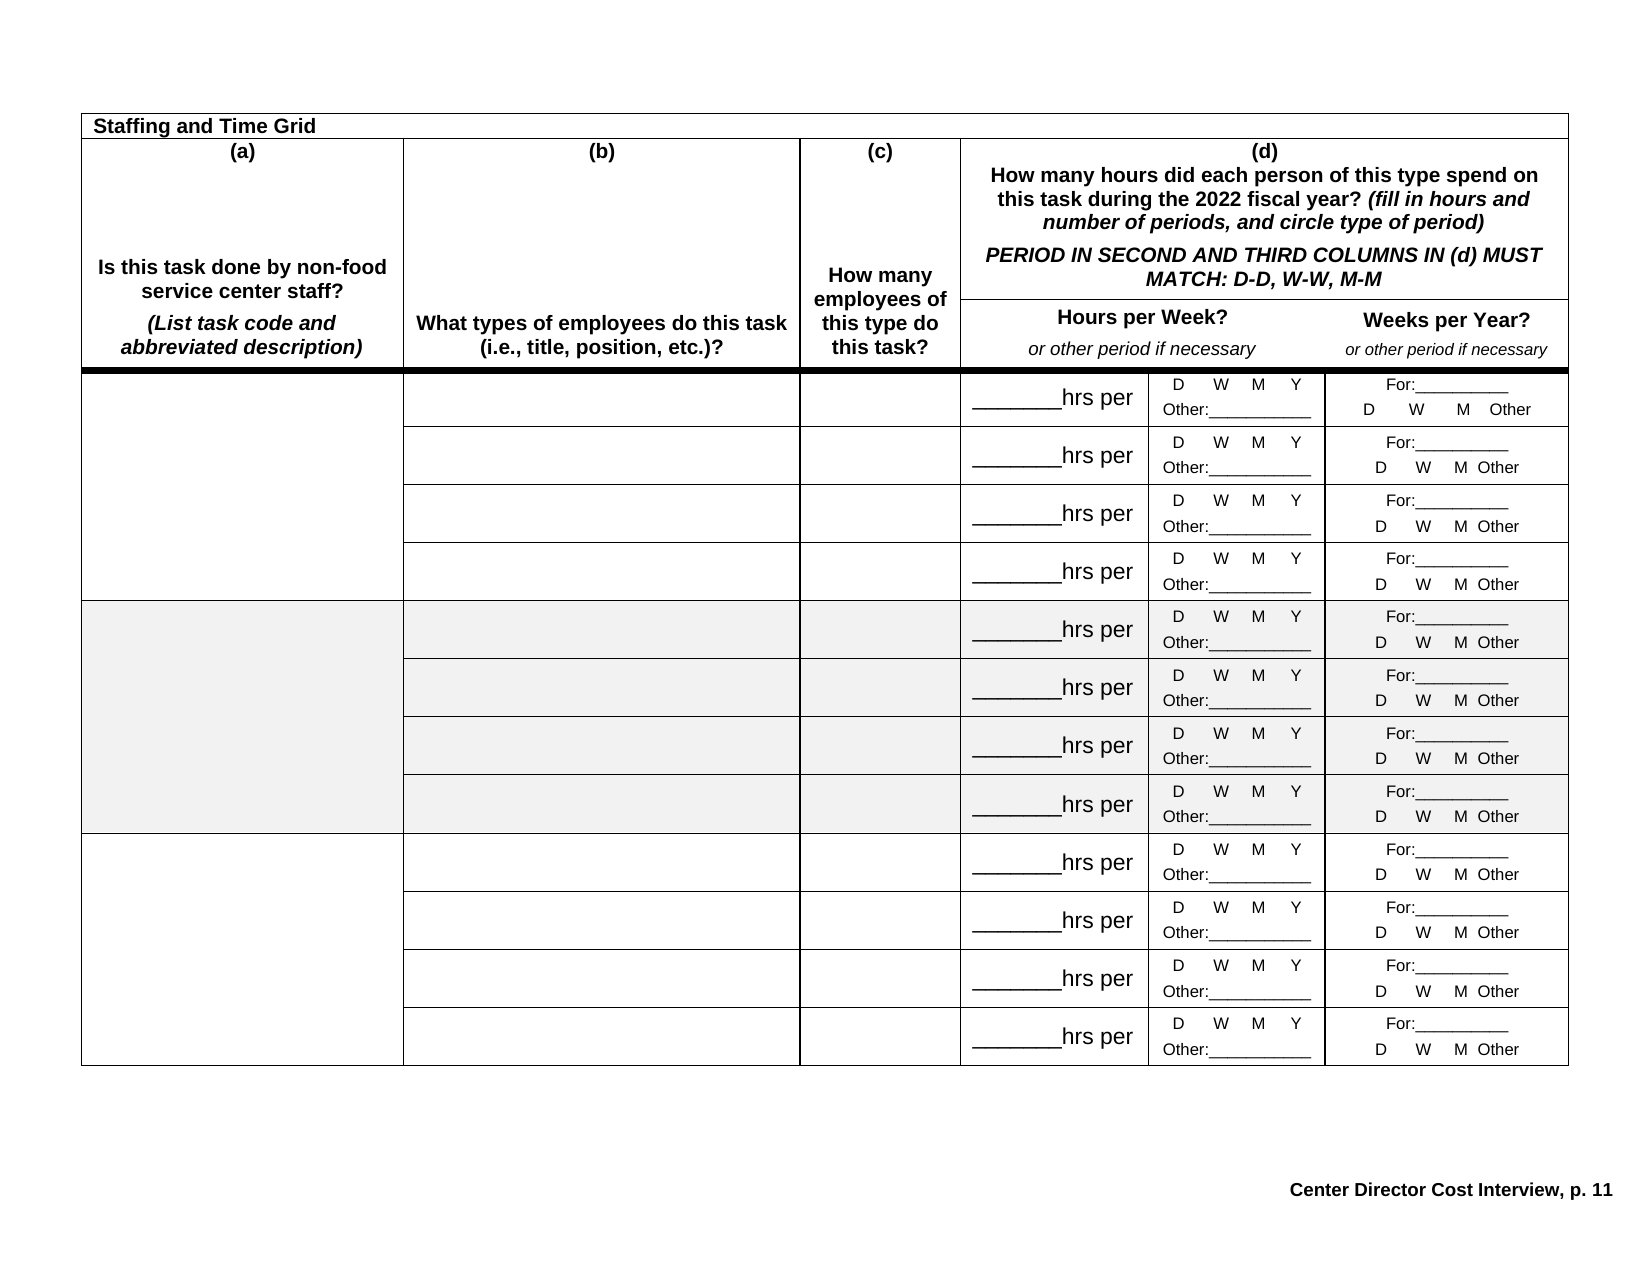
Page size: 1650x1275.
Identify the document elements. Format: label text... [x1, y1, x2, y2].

table_cell [82, 834, 403, 1065]
table_cell For:__________ D W M Other [1326, 485, 1568, 542]
table_cell D W M Y Other:___________ [1149, 717, 1324, 774]
table_cell D W M Y Other:___________ [1149, 775, 1324, 832]
table_cell [801, 659, 960, 716]
table_cell [801, 543, 960, 600]
table_cell _______hrs per [961, 485, 1148, 542]
table_cell [404, 834, 799, 891]
table_cell [801, 601, 960, 658]
table_cell [801, 1008, 960, 1065]
table_cell [404, 601, 799, 658]
table_cell (a) [82, 139, 403, 162]
table_cell For:__________ D W M Other [1326, 659, 1568, 716]
table_cell (c) [801, 139, 960, 162]
table_cell D W M Y Other:___________ [1149, 427, 1324, 484]
table_cell D W M Y Other:___________ [1149, 374, 1324, 426]
table_cell _______hrs per [961, 427, 1148, 484]
table_cell What types of employees do this task (i.e., title, position, etc.)? [404, 163, 799, 367]
table_cell Weeks per Year? or other period if necessary [1325, 300, 1568, 367]
table_cell [404, 775, 799, 832]
table_cell For:__________ D W M Other [1326, 1008, 1568, 1065]
table_cell [404, 427, 799, 484]
table_cell How many hours did each person of this type spend on this task during the 2022 fiscal year? (fill in hours and number of periods, and circle type of period) PERIOD IN SECOND AND THIRD COLUMNS IN (d) MUST MATCH: D-D, W-W, M-M [961, 163, 1568, 299]
table_cell [801, 775, 960, 832]
table_cell D W M Y Other:___________ [1149, 892, 1324, 949]
table_cell For:__________ D W M Other [1326, 717, 1568, 774]
table_cell How many employees of this type do this task? [801, 163, 960, 367]
table_cell D W M Y Other:___________ [1149, 1008, 1324, 1065]
table_cell For:__________ D W M Other [1326, 950, 1568, 1007]
table_cell _______hrs per [961, 543, 1148, 600]
table_cell [801, 374, 960, 426]
table_cell _______hrs per [961, 892, 1148, 949]
table_cell _______hrs per [961, 834, 1148, 891]
table_cell D W M Y Other:___________ [1149, 543, 1324, 600]
table_cell D W M Y Other:___________ [1149, 950, 1324, 1007]
table_cell For:__________ D W M Other [1326, 892, 1568, 949]
table_cell [404, 950, 799, 1007]
table_cell Is this task done by non-food service center staff? (List task code and abbreviated description) [82, 163, 403, 367]
table_cell _______hrs per [961, 601, 1148, 658]
table_cell [82, 601, 403, 832]
table_cell D W M Y Other:___________ [1149, 659, 1324, 716]
table_cell _______hrs per [961, 775, 1148, 832]
table_cell [404, 374, 799, 426]
table_cell [801, 834, 960, 891]
table_cell [82, 374, 403, 600]
table_cell _______hrs per [961, 1008, 1148, 1065]
table_cell [801, 950, 960, 1007]
table_cell [404, 659, 799, 716]
table_cell For:__________ D W M Other [1326, 543, 1568, 600]
table_cell [801, 427, 960, 484]
table_header Staffing and Time Grid [82, 114, 1568, 137]
table_cell [404, 892, 799, 949]
table_cell _______hrs per [961, 659, 1148, 716]
table_cell Hours per Week? or other period if necessary [961, 300, 1325, 367]
table_cell [404, 717, 799, 774]
table_cell For:__________ D W M Other [1326, 374, 1568, 426]
table_cell For:__________ D W M Other [1326, 601, 1568, 658]
table_cell D W M Y Other:___________ [1149, 834, 1324, 891]
table_cell [404, 1008, 799, 1065]
table_cell D W M Y Other:___________ [1149, 601, 1324, 658]
table_cell For:__________ D W M Other [1326, 427, 1568, 484]
table_cell For:__________ D W M Other [1326, 834, 1568, 891]
table_cell (b) [404, 139, 799, 162]
table_cell _______hrs per [961, 374, 1148, 426]
table_cell (d) [961, 139, 1568, 162]
table_cell D W M Y Other:___________ [1149, 485, 1324, 542]
table_cell [801, 485, 960, 542]
table_cell _______hrs per [961, 717, 1148, 774]
table_cell [801, 717, 960, 774]
table_cell [404, 485, 799, 542]
table_cell [801, 892, 960, 949]
table_cell _______hrs per [961, 950, 1148, 1007]
table_cell For:__________ D W M Other [1326, 775, 1568, 832]
table_cell [404, 543, 799, 600]
